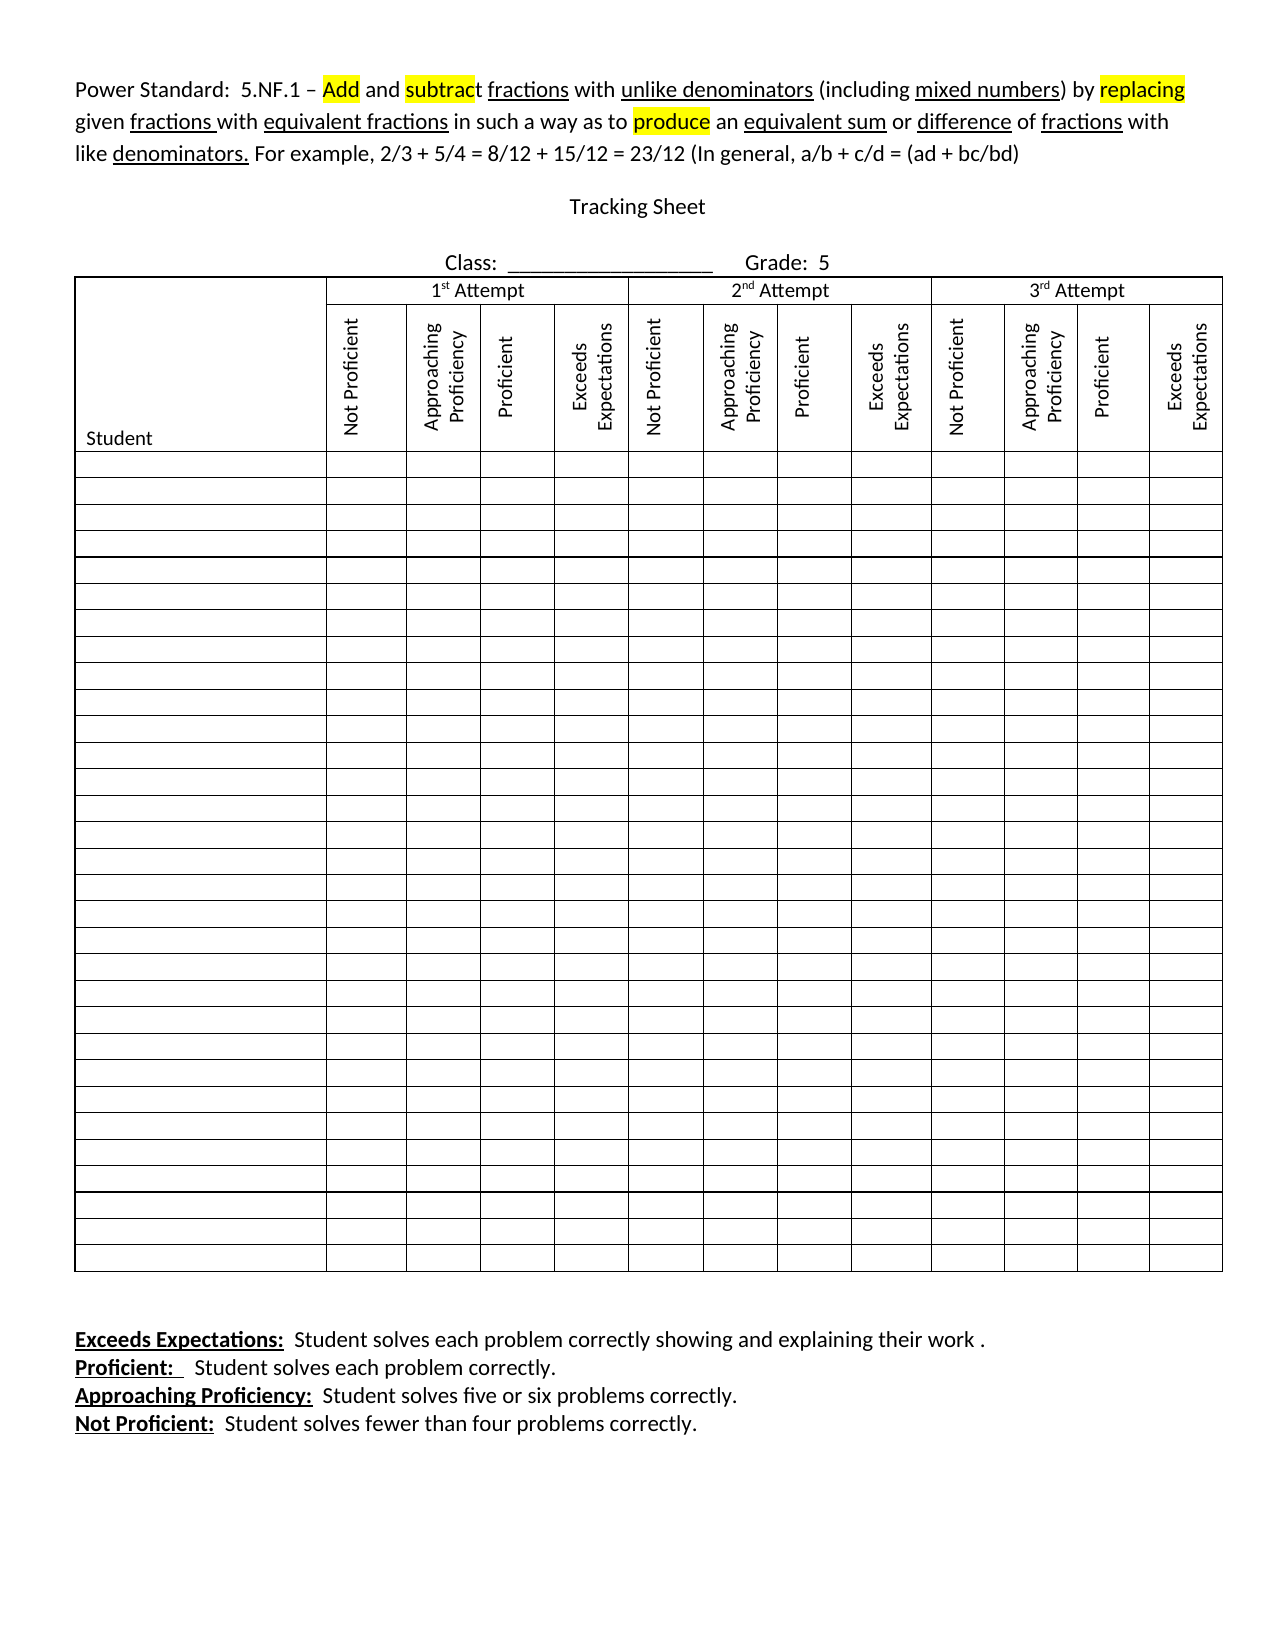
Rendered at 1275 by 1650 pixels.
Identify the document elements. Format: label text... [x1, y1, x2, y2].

table_cell Proficient [481, 305, 554, 451]
table_cell [76, 928, 326, 953]
table_cell [407, 743, 480, 768]
table_cell [1005, 822, 1077, 847]
table_cell [481, 1087, 554, 1112]
table_cell [629, 716, 703, 742]
table_cell [629, 505, 703, 530]
table_cell [1005, 637, 1077, 662]
table_cell [1150, 1007, 1222, 1033]
table_cell [852, 505, 931, 530]
table_cell [481, 822, 554, 847]
table_cell [1150, 849, 1222, 874]
table_cell [1150, 1219, 1222, 1244]
table_cell [852, 610, 931, 636]
table_cell [932, 1219, 1004, 1244]
table_cell [481, 954, 554, 980]
table_cell [1150, 822, 1222, 847]
table_cell [327, 769, 406, 794]
table_cell [1078, 822, 1149, 847]
table_cell [704, 1087, 777, 1112]
table_cell [778, 1245, 851, 1271]
table_cell [629, 1193, 703, 1218]
table_cell [932, 743, 1004, 768]
table_cell [555, 505, 628, 530]
table_cell [407, 1007, 480, 1033]
table_cell [407, 690, 480, 715]
table_cell [555, 1219, 628, 1244]
table_cell [76, 1087, 326, 1112]
table_cell [704, 1007, 777, 1033]
table_cell [481, 637, 554, 662]
table_cell [704, 1034, 777, 1059]
table_cell [852, 478, 931, 503]
table_cell [704, 505, 777, 530]
table_cell [932, 1193, 1004, 1218]
table_cell Exceeds Expectations [555, 305, 628, 451]
table_cell [704, 690, 777, 715]
table_cell [407, 610, 480, 636]
table_cell [778, 452, 851, 477]
table_cell [852, 928, 931, 953]
table_cell [76, 1193, 326, 1218]
table_cell [407, 1166, 480, 1191]
table_cell [852, 1007, 931, 1033]
table_cell [481, 1166, 554, 1191]
table_cell [1078, 849, 1149, 874]
table_cell [1150, 690, 1222, 715]
table_cell [704, 928, 777, 953]
table_cell [1005, 1245, 1077, 1271]
table_cell [778, 769, 851, 794]
table_cell [1005, 1087, 1077, 1112]
table_cell [555, 716, 628, 742]
table_cell [407, 478, 480, 503]
table_cell [932, 690, 1004, 715]
table_cell [704, 796, 777, 821]
table_cell Exceeds Expectations [1150, 305, 1222, 451]
table_cell [932, 822, 1004, 847]
table_cell [1005, 1219, 1077, 1244]
table_cell [555, 1087, 628, 1112]
table_cell [704, 901, 777, 927]
table_cell [704, 452, 777, 477]
table_cell [555, 1060, 628, 1086]
table_cell [852, 531, 931, 556]
table_cell [778, 901, 851, 927]
table_cell [555, 610, 628, 636]
table_cell [407, 901, 480, 927]
table_cell [481, 1140, 554, 1165]
table_cell [932, 769, 1004, 794]
table_cell [1078, 1060, 1149, 1086]
table_cell [481, 796, 554, 821]
table_cell [932, 901, 1004, 927]
text Not Proficient: Student solves fewer than four problems correctly. [75, 1409, 1200, 1437]
table_cell [932, 1166, 1004, 1191]
table_cell Not Proficient [327, 305, 406, 451]
table_cell [778, 1219, 851, 1244]
table_cell [407, 1140, 480, 1165]
table_cell [327, 1060, 406, 1086]
table_cell [1150, 743, 1222, 768]
table_cell [1005, 452, 1077, 477]
table_cell [1005, 505, 1077, 530]
table_cell [327, 1219, 406, 1244]
table_cell [407, 505, 480, 530]
table_cell [852, 1140, 931, 1165]
table_cell [778, 954, 851, 980]
table_cell [932, 981, 1004, 1006]
text Exceeds Expectations: Student solves each problem correctly showing and explaining their work . [75, 1325, 1200, 1353]
table_cell [555, 1245, 628, 1271]
table_cell [629, 1007, 703, 1033]
table_cell [1005, 584, 1077, 609]
table_cell [852, 690, 931, 715]
table_cell [327, 954, 406, 980]
table_cell [932, 1140, 1004, 1165]
table_cell [932, 796, 1004, 821]
table_cell [1150, 1087, 1222, 1112]
table_cell [327, 1140, 406, 1165]
table_cell [76, 690, 326, 715]
table_cell [629, 1113, 703, 1138]
table_cell [1078, 505, 1149, 530]
table_cell [555, 796, 628, 821]
table_cell [704, 478, 777, 503]
table_cell [852, 584, 931, 609]
table_cell [1078, 1193, 1149, 1218]
table_cell [407, 558, 480, 583]
table_cell [76, 954, 326, 980]
table_cell [629, 663, 703, 689]
table_cell [629, 637, 703, 662]
table_cell [407, 1087, 480, 1112]
table_cell [481, 743, 554, 768]
table_cell [1078, 716, 1149, 742]
table_cell [932, 531, 1004, 556]
table_cell [852, 743, 931, 768]
table_cell [704, 875, 777, 900]
table_cell [778, 1193, 851, 1218]
table_cell [1078, 558, 1149, 583]
table_cell [1078, 954, 1149, 980]
table_cell Approaching Proficiency [1005, 305, 1077, 451]
table_cell [852, 981, 931, 1006]
table_cell [76, 505, 326, 530]
table_cell [932, 1113, 1004, 1138]
table_cell [1005, 796, 1077, 821]
table_cell [932, 1245, 1004, 1271]
table_cell [76, 663, 326, 689]
table_cell [1150, 1060, 1222, 1086]
table_cell [704, 637, 777, 662]
table_cell [555, 928, 628, 953]
table_cell [407, 663, 480, 689]
table_cell [629, 796, 703, 821]
text Tracking Sheet [75, 192, 1200, 220]
table_cell [932, 716, 1004, 742]
table_cell [76, 1060, 326, 1086]
table_cell [327, 610, 406, 636]
table_cell [778, 478, 851, 503]
table_cell [1150, 584, 1222, 609]
table_cell [932, 663, 1004, 689]
table_cell [327, 1007, 406, 1033]
table_cell [852, 716, 931, 742]
table_cell [327, 1087, 406, 1112]
table_cell [704, 1113, 777, 1138]
table_cell [327, 822, 406, 847]
table_cell [555, 663, 628, 689]
table_cell [76, 1113, 326, 1138]
table_cell [76, 637, 326, 662]
table_cell [76, 743, 326, 768]
table_cell [555, 531, 628, 556]
table_cell [1150, 981, 1222, 1006]
table_cell [1005, 1193, 1077, 1218]
table_cell [778, 849, 851, 874]
table_cell [76, 610, 326, 636]
table_cell [555, 1193, 628, 1218]
table_cell [481, 663, 554, 689]
table_cell [778, 1140, 851, 1165]
table_cell [1078, 1034, 1149, 1059]
text Class: __________________ Grade: 5 [75, 248, 1200, 276]
table_cell [852, 1060, 931, 1086]
table_cell [481, 558, 554, 583]
table_cell [327, 663, 406, 689]
table_cell [629, 1087, 703, 1112]
table_cell [1005, 769, 1077, 794]
table_cell [76, 452, 326, 477]
table_cell [481, 478, 554, 503]
table_cell [852, 769, 931, 794]
table_cell [327, 1245, 406, 1271]
table_cell [1005, 610, 1077, 636]
table_cell [704, 981, 777, 1006]
table_cell [778, 1034, 851, 1059]
table_cell [852, 822, 931, 847]
table_cell [76, 796, 326, 821]
table_cell [407, 769, 480, 794]
table_cell [1005, 1060, 1077, 1086]
table_cell [629, 875, 703, 900]
table_cell [704, 769, 777, 794]
table_cell Not Proficient [629, 305, 703, 451]
table_cell [407, 1193, 480, 1218]
table_cell [327, 849, 406, 874]
table_cell [629, 558, 703, 583]
table_cell [852, 1113, 931, 1138]
table_cell [932, 637, 1004, 662]
table_cell [1150, 928, 1222, 953]
table_cell [555, 769, 628, 794]
table_cell [1078, 1140, 1149, 1165]
table_header Student [76, 278, 326, 451]
table_cell [629, 743, 703, 768]
table_cell [1150, 954, 1222, 980]
table_cell [407, 928, 480, 953]
table_cell [76, 1166, 326, 1191]
table_cell [629, 584, 703, 609]
table_cell [555, 822, 628, 847]
table_cell [778, 663, 851, 689]
table_cell [932, 1034, 1004, 1059]
table_cell [76, 478, 326, 503]
table_cell [1150, 558, 1222, 583]
table_cell [778, 505, 851, 530]
table_cell [1150, 1193, 1222, 1218]
table_cell [76, 558, 326, 583]
table_cell [852, 1087, 931, 1112]
table_cell [1078, 531, 1149, 556]
table_cell [852, 1219, 931, 1244]
table_cell [932, 505, 1004, 530]
table_cell [704, 610, 777, 636]
table_cell [704, 822, 777, 847]
table_cell [1005, 663, 1077, 689]
table_cell [932, 875, 1004, 900]
table_cell [1078, 452, 1149, 477]
table_cell [852, 1245, 931, 1271]
table_cell [778, 1060, 851, 1086]
table_cell [481, 875, 554, 900]
table_cell [1005, 954, 1077, 980]
table_cell [1005, 901, 1077, 927]
table_cell [76, 849, 326, 874]
table_cell [76, 716, 326, 742]
table_cell [327, 637, 406, 662]
table_cell [629, 1219, 703, 1244]
table_cell [852, 663, 931, 689]
table_cell [327, 505, 406, 530]
table_cell [1150, 1140, 1222, 1165]
table_cell [852, 849, 931, 874]
table_cell [1078, 981, 1149, 1006]
table_cell [481, 1060, 554, 1086]
table_cell [1150, 1166, 1222, 1191]
table_cell [629, 690, 703, 715]
table_cell [1078, 478, 1149, 503]
table_cell [704, 1140, 777, 1165]
table_cell [481, 610, 554, 636]
table_cell [852, 796, 931, 821]
table_cell [555, 954, 628, 980]
table_cell [1005, 743, 1077, 768]
table_cell [704, 1245, 777, 1271]
table_cell [555, 901, 628, 927]
table_cell [629, 1034, 703, 1059]
table_cell [1005, 690, 1077, 715]
table_cell [932, 1060, 1004, 1086]
table_cell [407, 822, 480, 847]
table_cell [778, 928, 851, 953]
table_cell [1078, 1007, 1149, 1033]
table_cell [327, 584, 406, 609]
table_cell [481, 1193, 554, 1218]
table_cell [1150, 478, 1222, 503]
table_cell [407, 531, 480, 556]
table_cell [932, 478, 1004, 503]
table_cell [407, 849, 480, 874]
table_cell [407, 1060, 480, 1086]
table_cell [1150, 531, 1222, 556]
table_cell [407, 1245, 480, 1271]
table_cell [704, 1193, 777, 1218]
table_cell [555, 1113, 628, 1138]
text Approaching Proficiency: Student solves five or six problems correctly. [75, 1381, 1200, 1409]
table_cell [407, 716, 480, 742]
table_cell [1078, 1166, 1149, 1191]
table_cell [704, 1219, 777, 1244]
table_cell [704, 849, 777, 874]
table_cell [555, 478, 628, 503]
table_cell [481, 1007, 554, 1033]
table_cell [1078, 1219, 1149, 1244]
table_cell [76, 1034, 326, 1059]
table_cell [327, 452, 406, 477]
table_cell [629, 981, 703, 1006]
table_cell [704, 743, 777, 768]
table_cell [704, 663, 777, 689]
table_cell [481, 1245, 554, 1271]
table_cell [629, 1245, 703, 1271]
table_cell [704, 716, 777, 742]
table_cell [76, 875, 326, 900]
table_cell [407, 981, 480, 1006]
table_cell [327, 981, 406, 1006]
table_cell [629, 478, 703, 503]
table_cell [407, 452, 480, 477]
table_cell [1078, 637, 1149, 662]
table_cell [555, 875, 628, 900]
table_cell [932, 954, 1004, 980]
table_cell [1005, 1140, 1077, 1165]
table_cell [555, 690, 628, 715]
table_cell [778, 1007, 851, 1033]
table_cell [1005, 1034, 1077, 1059]
table_cell [852, 1166, 931, 1191]
table_cell [852, 901, 931, 927]
table_cell [1150, 1034, 1222, 1059]
table_cell [932, 1087, 1004, 1112]
table_cell [407, 1219, 480, 1244]
table_cell [778, 1113, 851, 1138]
table_cell [481, 690, 554, 715]
table_cell [1150, 716, 1222, 742]
table_cell [1150, 663, 1222, 689]
table_cell [555, 452, 628, 477]
table_cell [327, 1034, 406, 1059]
table_cell [629, 769, 703, 794]
table_cell [1150, 505, 1222, 530]
table_cell [481, 928, 554, 953]
table_cell [76, 531, 326, 556]
table_cell [852, 1193, 931, 1218]
table_cell [629, 531, 703, 556]
table_cell [1078, 796, 1149, 821]
table_cell [704, 558, 777, 583]
table_cell [555, 743, 628, 768]
table_cell [852, 875, 931, 900]
table_cell [555, 981, 628, 1006]
table_cell [1005, 478, 1077, 503]
table_cell [778, 822, 851, 847]
table_cell [555, 584, 628, 609]
table_cell [327, 531, 406, 556]
table_cell [1150, 875, 1222, 900]
table_cell [1005, 875, 1077, 900]
table_cell [327, 1113, 406, 1138]
table_cell [1078, 1113, 1149, 1138]
table_cell [1005, 558, 1077, 583]
table_cell [76, 981, 326, 1006]
table_cell [481, 1219, 554, 1244]
table_cell [555, 1140, 628, 1165]
table_cell [704, 531, 777, 556]
table_cell [629, 849, 703, 874]
table_cell [327, 558, 406, 583]
table_cell [481, 1034, 554, 1059]
table_cell [1150, 901, 1222, 927]
table_cell [1078, 875, 1149, 900]
table_cell [778, 531, 851, 556]
table_cell [852, 954, 931, 980]
table_cell [852, 558, 931, 583]
table_cell [1005, 1166, 1077, 1191]
table_cell [407, 875, 480, 900]
table_cell [629, 1060, 703, 1086]
table_cell [778, 716, 851, 742]
table_cell [932, 452, 1004, 477]
table_cell [1150, 796, 1222, 821]
table_cell [1078, 1087, 1149, 1112]
table_cell [407, 1113, 480, 1138]
table_cell [1078, 928, 1149, 953]
table_cell [932, 610, 1004, 636]
table_cell [1005, 716, 1077, 742]
table_cell [629, 901, 703, 927]
table_cell [852, 452, 931, 477]
table_cell [327, 743, 406, 768]
table_cell [481, 981, 554, 1006]
table_cell [1150, 637, 1222, 662]
table_cell [481, 452, 554, 477]
table_cell [327, 796, 406, 821]
table_cell [1150, 610, 1222, 636]
table_cell [704, 584, 777, 609]
table_cell [76, 1245, 326, 1271]
table_cell [629, 822, 703, 847]
table_cell [327, 478, 406, 503]
table_cell [1005, 1113, 1077, 1138]
table_cell [1005, 531, 1077, 556]
table_cell [778, 558, 851, 583]
table_cell [481, 505, 554, 530]
table_cell [629, 928, 703, 953]
table_cell [778, 796, 851, 821]
table_cell [1078, 663, 1149, 689]
table_cell [704, 954, 777, 980]
table_cell [555, 1034, 628, 1059]
table_header 2nd Attempt [629, 278, 931, 303]
table_cell [778, 584, 851, 609]
table_cell [76, 584, 326, 609]
table_cell [407, 637, 480, 662]
table_cell [778, 981, 851, 1006]
table_cell [481, 849, 554, 874]
table_cell [481, 769, 554, 794]
table_cell [481, 716, 554, 742]
table_cell Approaching Proficiency [407, 305, 480, 451]
table_cell [1005, 928, 1077, 953]
table_cell [932, 928, 1004, 953]
table_cell [1005, 849, 1077, 874]
table_cell [327, 901, 406, 927]
table_cell [778, 743, 851, 768]
table_cell [555, 849, 628, 874]
table_cell [1150, 452, 1222, 477]
table_cell [629, 1166, 703, 1191]
table_header 1st Attempt [327, 278, 628, 303]
table_cell [76, 901, 326, 927]
table_cell Exceeds Expectations [852, 305, 931, 451]
table_cell [1078, 1245, 1149, 1271]
table_cell [778, 1087, 851, 1112]
table_cell [932, 1007, 1004, 1033]
table_cell [407, 584, 480, 609]
table_cell [1078, 769, 1149, 794]
table_cell [1005, 1007, 1077, 1033]
table_cell [76, 769, 326, 794]
table_cell [1078, 690, 1149, 715]
table_cell [327, 716, 406, 742]
table_cell [481, 584, 554, 609]
table_cell [407, 1034, 480, 1059]
table_cell [327, 690, 406, 715]
table_cell [1150, 1113, 1222, 1138]
table_cell Not Proficient [932, 305, 1004, 451]
table_cell [704, 1166, 777, 1191]
table_cell [481, 1113, 554, 1138]
table_cell [778, 610, 851, 636]
table_cell [407, 954, 480, 980]
text Proficient: Student solves each problem correctly. [75, 1353, 1200, 1381]
table_cell [1150, 769, 1222, 794]
table_cell Proficient [1078, 305, 1149, 451]
table_cell [852, 637, 931, 662]
table_cell [778, 690, 851, 715]
table_cell [852, 1034, 931, 1059]
table_cell [932, 584, 1004, 609]
table_cell [481, 531, 554, 556]
table_cell [1078, 743, 1149, 768]
table_header 3rd Attempt [932, 278, 1222, 303]
table_cell [778, 637, 851, 662]
table_cell [327, 928, 406, 953]
table_cell [327, 875, 406, 900]
table_cell Approaching Proficiency [704, 305, 777, 451]
table_cell [407, 796, 480, 821]
table_cell [1078, 610, 1149, 636]
table_cell [1150, 1245, 1222, 1271]
table_cell [932, 849, 1004, 874]
table_cell [76, 822, 326, 847]
table_cell [555, 637, 628, 662]
table_cell [76, 1140, 326, 1165]
table_cell Proficient [778, 305, 851, 451]
text Power Standard: 5.NF.1 – Add and subtract fractions with unlike denominators (including mixed numbers) by replacing given fractions with equivalent fractions in such a way as to produce an equivalent sum or difference of fractions with like denominators. For example, 2/3 + 5/4 = 8/12 + 15/12 = 23/12 (In general, a/b + c/d = (ad + bc/bd) [75, 75, 1200, 167]
table_cell [629, 610, 703, 636]
table_cell [555, 1007, 628, 1033]
table_cell [555, 558, 628, 583]
table_cell [555, 1166, 628, 1191]
table_cell [778, 875, 851, 900]
table_cell [481, 901, 554, 927]
table_cell [629, 954, 703, 980]
table_cell [932, 558, 1004, 583]
table_cell [1005, 981, 1077, 1006]
table_cell [778, 1166, 851, 1191]
table_cell [629, 452, 703, 477]
table_cell [76, 1219, 326, 1244]
table_cell [1078, 901, 1149, 927]
table_cell [327, 1193, 406, 1218]
table_cell [629, 1140, 703, 1165]
table_cell [1078, 584, 1149, 609]
table_cell [76, 1007, 326, 1033]
table_cell [327, 1166, 406, 1191]
table_cell [704, 1060, 777, 1086]
